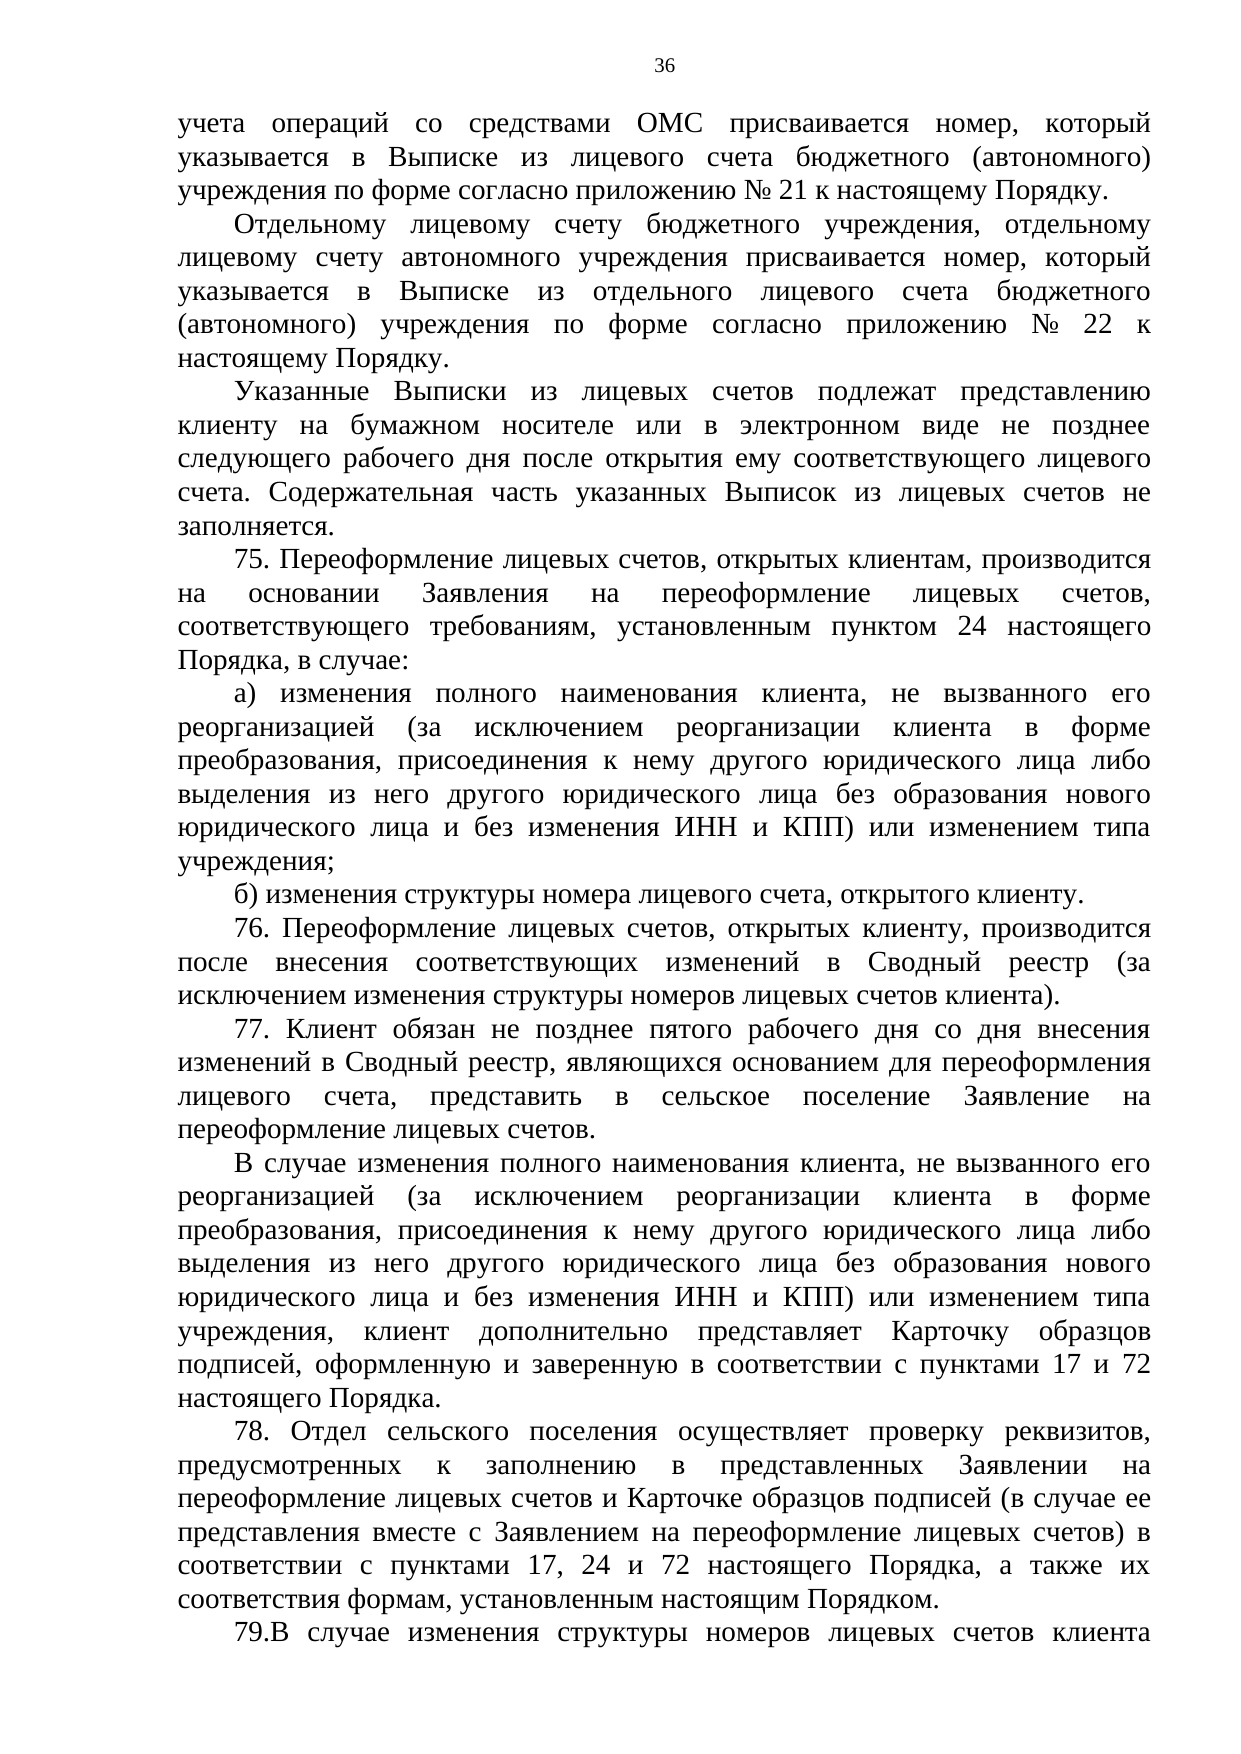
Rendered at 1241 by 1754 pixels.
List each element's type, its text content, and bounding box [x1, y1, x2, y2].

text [177, 105, 1152, 206]
text б) изменения структуры номера лицевого счета, открытого клиенту. [177, 877, 1152, 910]
text В случае изменения полного наименования клиента, не вызванного его реорганизацией (за исключением реорганизации клиента в форме преобразования, присоединения к нему другого юридического лица либо выделения из него другого юридического лица без образования нового юридического лица и без изменения ИНН и КПП) или изменением типа учреждения, клиент дополнительно представляет Карточку образцов подписей, оформленную и заверенную в соответствии с пунктами 17 и 72 настоящего Порядка. [177, 1145, 1152, 1413]
text 76. Переоформление лицевых счетов, открытых клиенту, производится после внесения соответствующих изменений в Сводный реестр (за исключением изменения структуры номеров лицевых счетов клиента). [177, 910, 1152, 1011]
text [177, 1614, 1152, 1648]
text а) изменения полного наименования клиента, не вызванного его реорганизацией (за исключением реорганизации клиента в форме преобразования, присоединения к нему другого юридического лица либо выделения из него другого юридического лица без образования нового юридического лица и без изменения ИНН и КПП) или изменением типа учреждения; [177, 675, 1152, 877]
text 75. Переоформление лицевых счетов, открытых клиентам, производится на основании Заявления на переоформление лицевых счетов, соответствующего требованиям, установленным пунктом 24 настоящего Порядка, в случае: [177, 541, 1152, 675]
text 78. Отдел сельского поселения осуществляет проверку реквизитов, предусмотренных к заполнению в представленных Заявлении на переоформление лицевых счетов и Карточке образцов подписей (в случае ее представления вместе с Заявлением на переоформление лицевых счетов) в соответствии с пунктами 17, 24 и 72 настоящего Порядка, а также их соответствия формам, установленным настоящим Порядком. [177, 1413, 1152, 1614]
text Указанные Выписки из лицевых счетов подлежат представлению клиенту на бумажном носителе или в электронном виде не позднее следующего рабочего дня после открытия ему соответствующего лицевого счета. Содержательная часть указанных Выписок из лицевых счетов не заполняется. [177, 373, 1152, 541]
text 77. Клиент обязан не позднее пятого рабочего дня со дня внесения изменений в Сводный реестр, являющихся основанием для переоформления лицевого счета, представить в сельское поселение Заявление на переоформление лицевых счетов. [177, 1011, 1152, 1145]
text Отдельному лицевому счету бюджетного учреждения, отдельному лицевому счету автономного учреждения присваивается номер, который указывается в Выписке из отдельного лицевого счета бюджетного (автономного) учреждения по форме согласно приложению № 22 к настоящему Порядку. [177, 206, 1152, 373]
